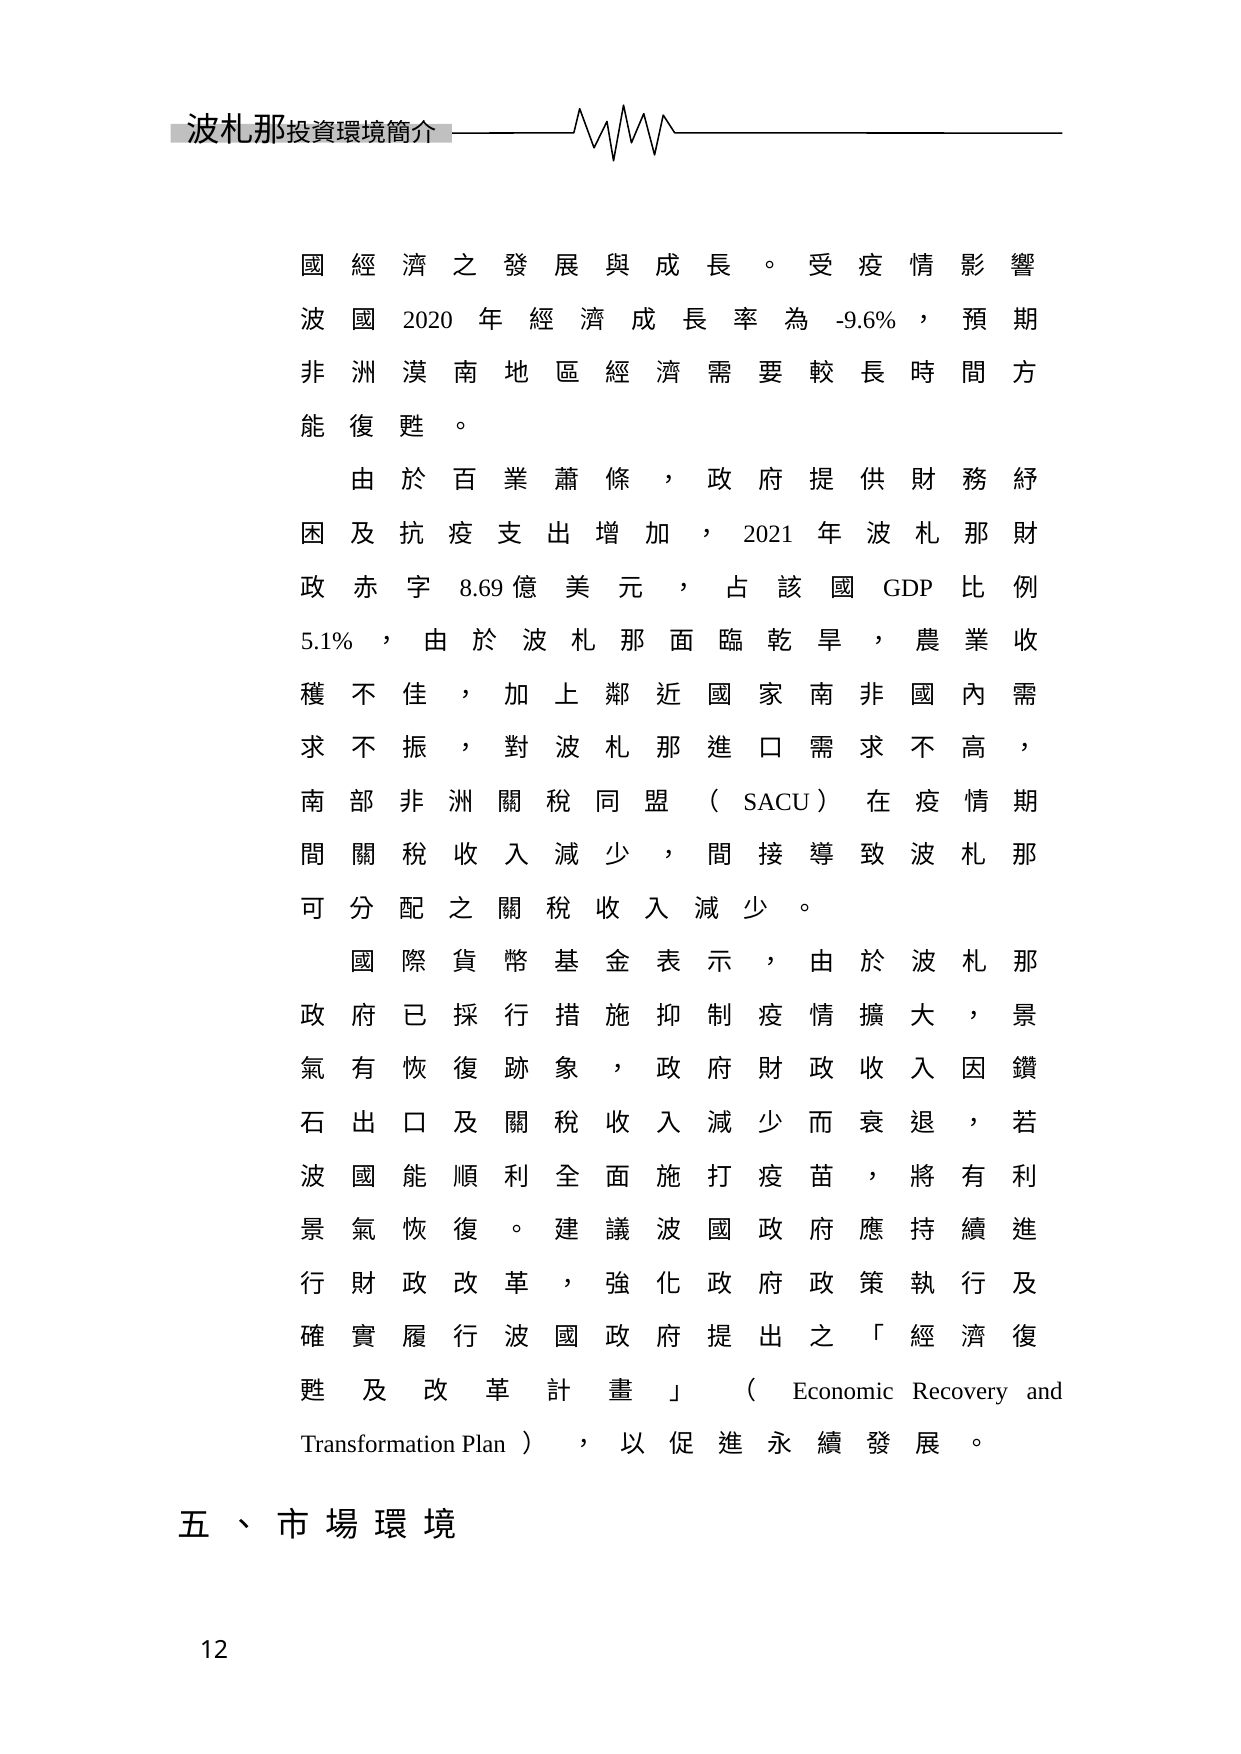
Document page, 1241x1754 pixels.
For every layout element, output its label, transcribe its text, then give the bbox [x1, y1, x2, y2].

text 國際貨幣基金表示，由於波札那政府已採行措施抑制疫情擴大，景氣有恢復跡象，政府財政收入因鑽石出口及關稅收入減少而衰退，若波國能順利全面施打疫苗，將有利景氣恢復。建議波國政府應持續進行財政改革，強化政府政策執行及確實履行波國政府提出之「經濟復甦及改革計畫」（Economic Recovery and Transformation Plan），以促進永續發展。 [276, 933, 1063, 1469]
text 五、市場環境 [178, 1495, 1063, 1549]
text 由於百業蕭條，政府提供財務紓困及抗疫支出增加，2021年波札那財政赤字8.69億美元，占該國GDP比例5.1%，由於波札那面臨乾旱，農業收穫不佳，加上鄰近國家南非國內需求不振，對波札那進口需求不高，南部非洲關稅同盟（SACU）在疫情期間關稅收入減少，間接導致波札那可分配之關稅收入減少。 [276, 451, 1063, 933]
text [276, 237, 1063, 451]
